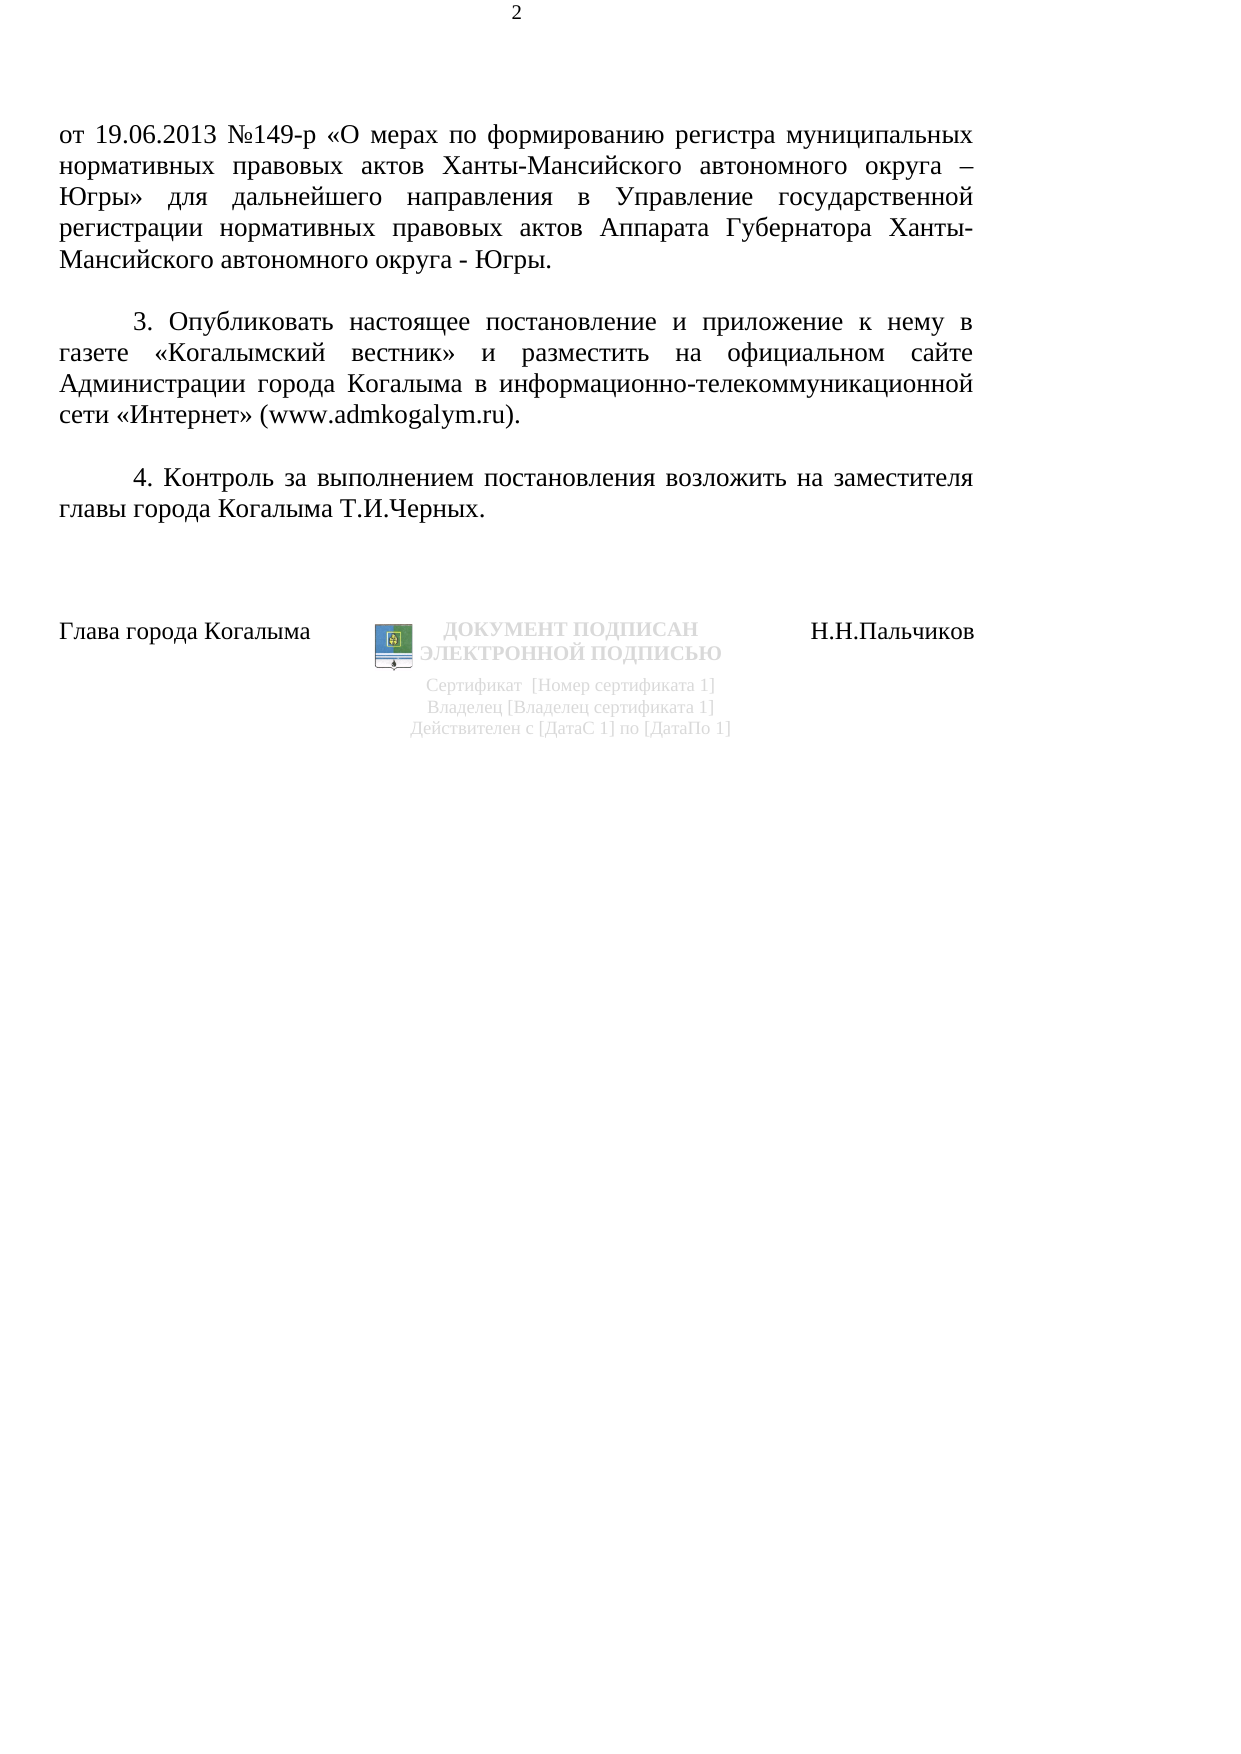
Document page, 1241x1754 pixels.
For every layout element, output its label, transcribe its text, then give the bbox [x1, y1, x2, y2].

table_header [48, 616, 360, 770]
table_header [783, 616, 986, 770]
text 4. Контроль за выполнением постановления возложить на заместителя главы города Когалыма Т.И.Черных. [59, 461, 974, 523]
picture [374, 624, 413, 671]
text 3. Опубликовать настоящее постановление и приложение к нему в газете «Когалымский вестник» и разместить на официальном сайте Администрации города Когалыма в информационно-телекоммуникационной сети «Интернет» (www.admkogalym.ru). [59, 305, 974, 429]
table_header [360, 616, 782, 770]
